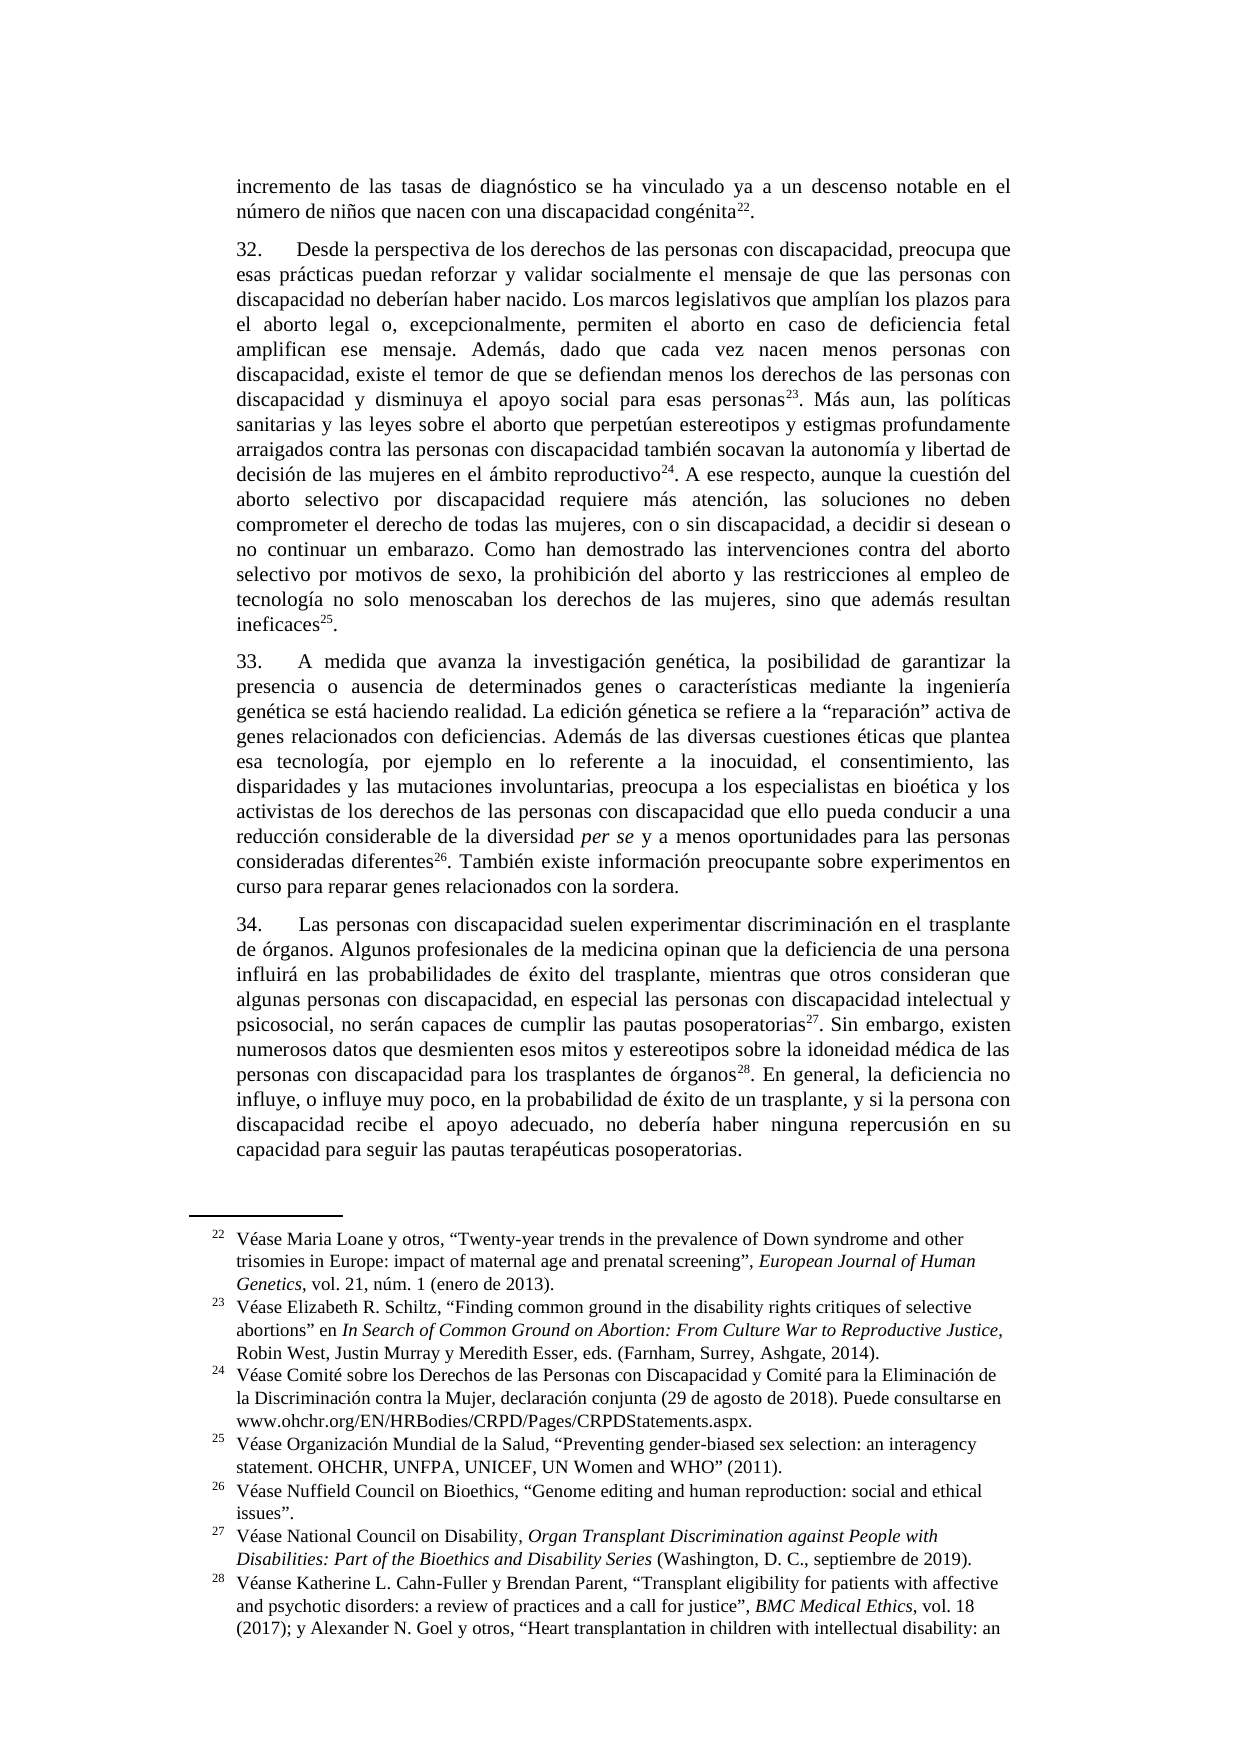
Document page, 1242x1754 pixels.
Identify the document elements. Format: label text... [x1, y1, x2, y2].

text statement. OHCHR, UNFPA, UNICEF, UN Women and WHO” (2011). [236, 1456, 1142, 1477]
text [212, 1571, 1003, 1639]
text 24 Véase Comité sobre los Derechos de las Personas con Discapacidad y Comité para la Eliminación de [212, 1364, 1142, 1386]
text abortions” en In Search of Common Ground on Abortion: From Culture War to Reproductive Justice, Robin West, Justin Murray y Meredith Esser, eds. (Farnham, Surrey, Ashgate, 2014). [236, 1319, 1007, 1363]
text 22 Véase Maria Loane y otros, “Twenty-year trends in the prevalence of Down syndrome and other trisomies in Europe: impact of maternal age and prenatal screening”, European Journal of Human Genetics, vol. 21, núm. 1 (enero de 2013). [212, 1226, 979, 1295]
text 23 Véase Elizabeth R. Schiltz, “Finding common ground in the disability rights critiques of selective [212, 1296, 1142, 1317]
text Disabilities: Part of the Bioethics and Disability Series (Washington, D. C., septiembre de 2019). [236, 1548, 1142, 1570]
text 25 Véase Organización Mundial de la Salud, “Preventing gender-biased sex selection: an interagency [212, 1433, 1142, 1454]
text 33. A medida que avanza la investigación genética, la posibilidad de garantizar la presencia o ausencia de determinados genes o características mediante la ingeniería genética se está haciendo realidad. La edición génetica se refiere a la “reparación” activa de genes relacionados con deficiencias. Además de las diversas cuestiones éticas que plantea esa tecnología, por ejemplo en lo referente a la inocuidad, el consentimiento, las disparidades y las mutaciones involuntarias, preocupa a los especialistas en bioética y los activistas de los derechos de las personas con discapacidad que ello pueda conducir a una reducción considerable de la diversidad per se y a menos oportunidades para las personas consideradas diferentes26. También existe información preocupante sobre experimentos en curso para reparar genes relacionados con la sordera. [236, 649, 1011, 898]
text 27 Véase National Council on Disability, Organ Transplant Discrimination against People with [212, 1525, 1142, 1547]
text 34. Las personas con discapacidad suelen experimentar discriminación en el trasplante de órganos. Algunos profesionales de la medicina opinan que la deficiencia de una persona influirá en las probabilidades de éxito del trasplante, mientras que otros consideran que algunas personas con discapacidad, en especial las personas con discapacidad intelectual y psicosocial, no serán capaces de cumplir las pautas posoperatorias27. Sin embargo, existen numerosos datos que desmienten esos mitos y estereotipos sobre la idoneidad médica de las personas con discapacidad para los trasplantes de órganos28. En general, la deficiencia no influye, o influye muy poco, en la probabilidad de éxito de un trasplante, y si la persona con discapacidad recibe el apoyo adecuado, no debería haber ninguna repercusión en su capacidad para seguir las pautas terapéuticas posoperatorias. [236, 911, 1011, 1161]
text 26 Véase Nuffield Council on Bioethics, “Genome editing and human reproduction: social and ethical issues”. [212, 1478, 985, 1524]
text incremento de las tasas de diagnóstico se ha vinculado ya a un descenso notable en el número de niños que nacen con una discapacidad congénita22. [236, 174, 1011, 223]
text 32. Desde la perspectiva de los derechos de las personas con discapacidad, preocupa que esas prácticas puedan reforzar y validar socialmente el mensaje de que las personas con discapacidad no deberían haber nacido. Los marcos legislativos que amplían los plazos para el aborto legal o, excepcionalmente, permiten el aborto en caso de deficiencia fetal amplifican ese mensaje. Además, dado que cada vez nacen menos personas con discapacidad, existe el temor de que se defiendan menos los derechos de las personas con discapacidad y disminuya el apoyo social para esas personas23. Más aun, las políticas sanitarias y las leyes sobre el aborto que perpetúan estereotipos y estigmas profundamente arraigados contra las personas con discapacidad también socavan la autonomía y libertad de decisión de las mujeres en el ámbito reproductivo24. A ese respecto, aunque la cuestión del aborto selectivo por discapacidad requiere más atención, las soluciones no deben comprometer el derecho de todas las mujeres, con o sin discapacidad, a decidir si desean o no continuar un embarazo. Como han demostrado las intervenciones contra del aborto selectivo por motivos de sexo, la prohibición del aborto y las restricciones al empleo de tecnología no solo menoscaban los derechos de las mujeres, sino que además resultan ineficaces25. [236, 236, 1011, 636]
text la Discriminación contra la Mujer, declaración conjunta (29 de agosto de 2018). Puede consultarse en www.ohchr.org/EN/HRBodies/CRPD/Pages/CRPDStatements.aspx. [236, 1387, 1004, 1432]
